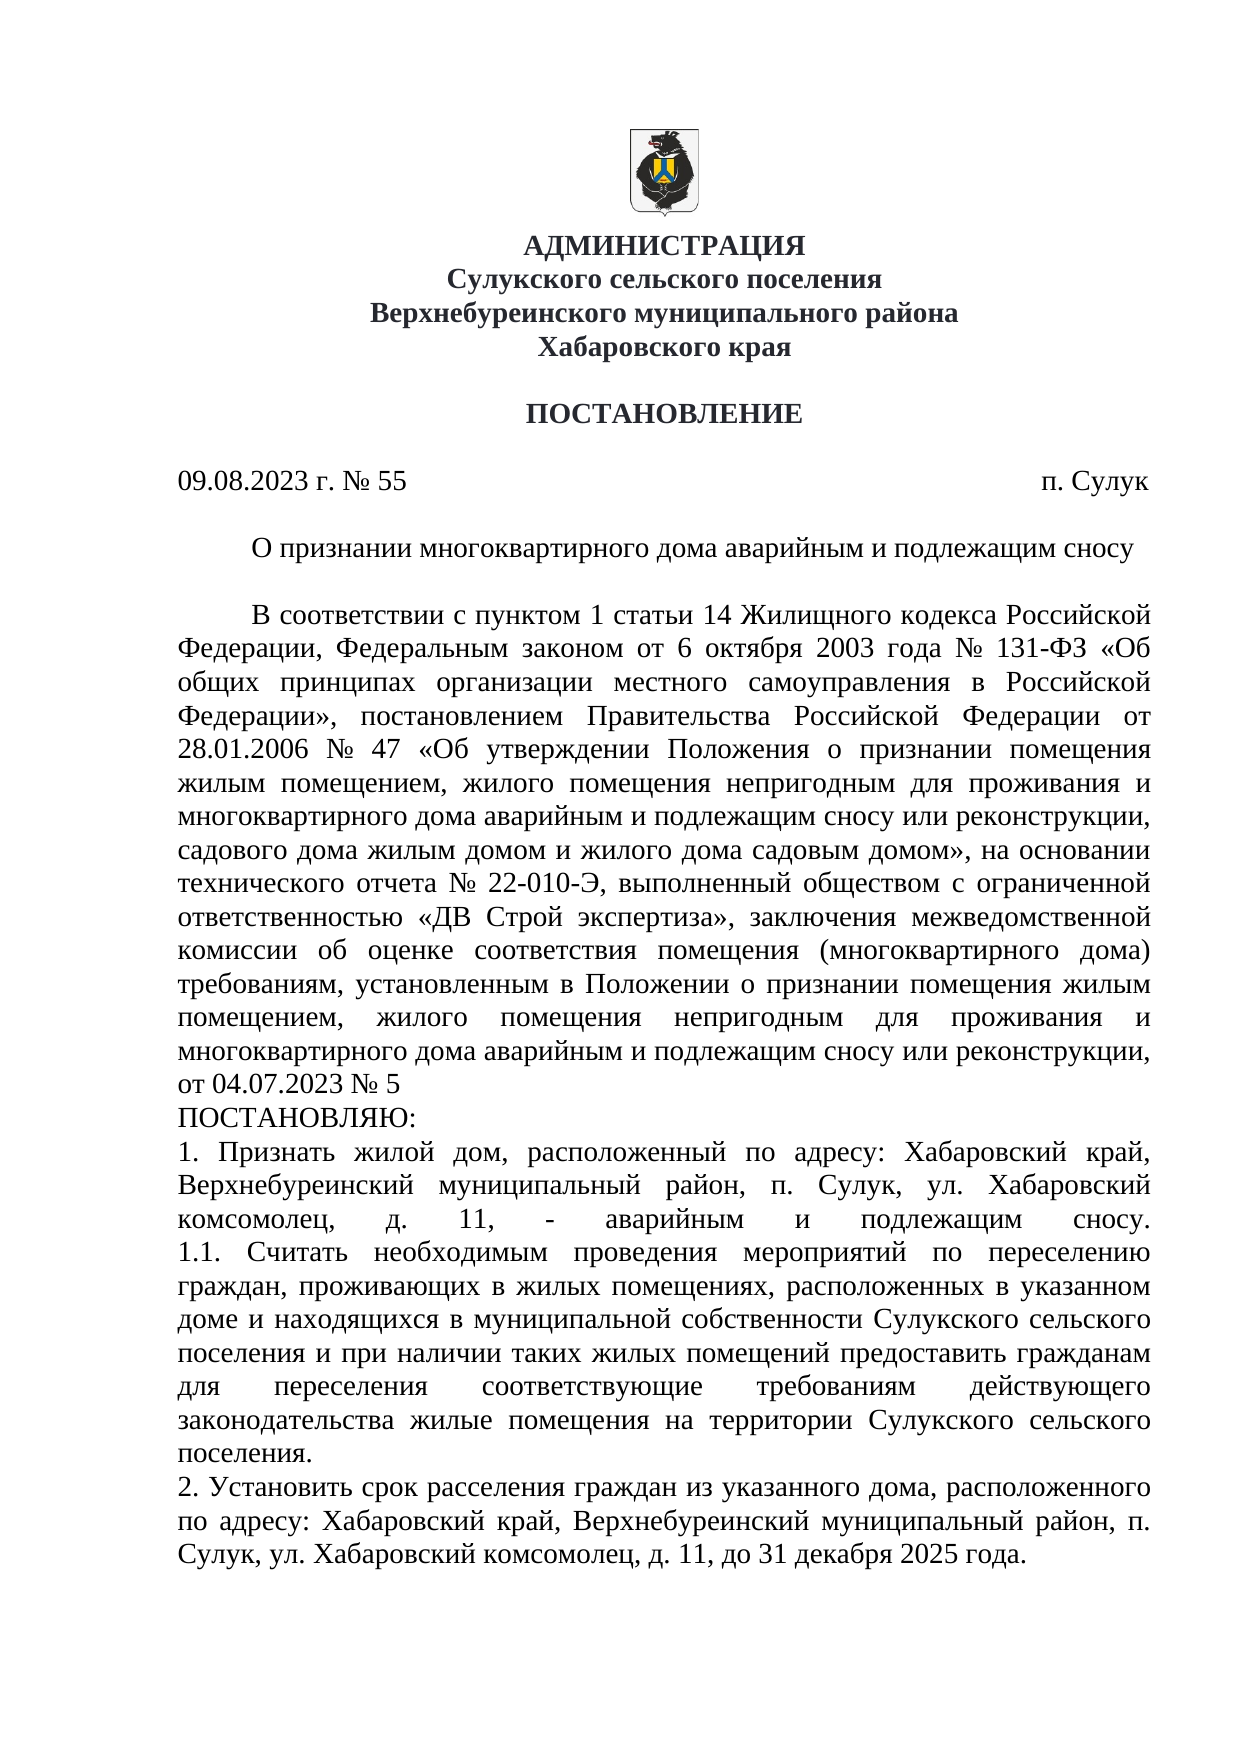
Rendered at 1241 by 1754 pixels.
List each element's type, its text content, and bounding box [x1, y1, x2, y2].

subtitle Хабаровского края [177, 329, 1152, 362]
text 2. Установить срок расселения граждан из указанного дома, расположенного по адресу: Хабаровский край, Верхнебуреинский муниципальный район, п. Сулук, ул. Хабаровский комсомолец, д. 11, до 31 декабря 2025 года. [177, 1469, 1152, 1570]
text 1. Признать жилой дом, расположенный по адресу: Хабаровский край, Верхнебуреинский муниципальный район, п. Сулук, ул. Хабаровский комсомолец, д. 11, - аварийным и подлежащим сносу. 1.1. Считать необходимым проведения мероприятий по переселению граждан, проживающих в жилых помещениях, расположенных в указанном доме и находящихся в муниципальной собственности Сулукского сельского поселения и при наличии таких жилых помещений предоставить гражданам для переселения соответствующие требованиям действующего законодательства жилые помещения на территории Сулукского сельского поселения. [177, 1134, 1152, 1469]
subtitle ПОСТАНОВЛЕНИЕ [177, 396, 1152, 429]
text В соответствии с пунктом 1 статьи 14 Жилищного кодекса Российской Федерации, Федеральным законом от 6 октября 2003 года № 131-ФЗ «Об общих принципах организации местного самоуправления в Российской Федерации», постановлением Правительства Российской Федерации от 28.01.2006 № 47 «Об утверждении Положения о признании помещения жилым помещением, жилого помещения непригодным для проживания и многоквартирного дома аварийным и подлежащим сносу или реконструкции, садового дома жилым домом и жилого дома садовым домом», на основании технического отчета № 22-010-Э, выполненный обществом с ограниченной ответственностью «ДВ Строй экспертиза», заключения межведомственной комиссии об оценке соответствия помещения (многоквартирного дома) требованиям, установленным в Положении о признании помещения жилым помещением, жилого помещения непригодным для проживания и многоквартирного дома аварийным и подлежащим сносу или реконструкции, от 04.07.2023 № 5 [177, 597, 1152, 1100]
subtitle АДМИНИСТРАЦИЯ [177, 228, 1152, 262]
picture [630, 129, 699, 217]
text 09.08.2023 г. № 55 п. Сулук [1041, 463, 1152, 496]
text ПОСТАНОВЛЯЮ: [177, 1100, 1152, 1134]
subtitle Верхнебуреинского муниципального района [177, 295, 1152, 329]
text О признании многоквартирного дома аварийным и подлежащим сносу [177, 530, 1152, 563]
subtitle Сулукского сельского поселения [177, 262, 1152, 295]
